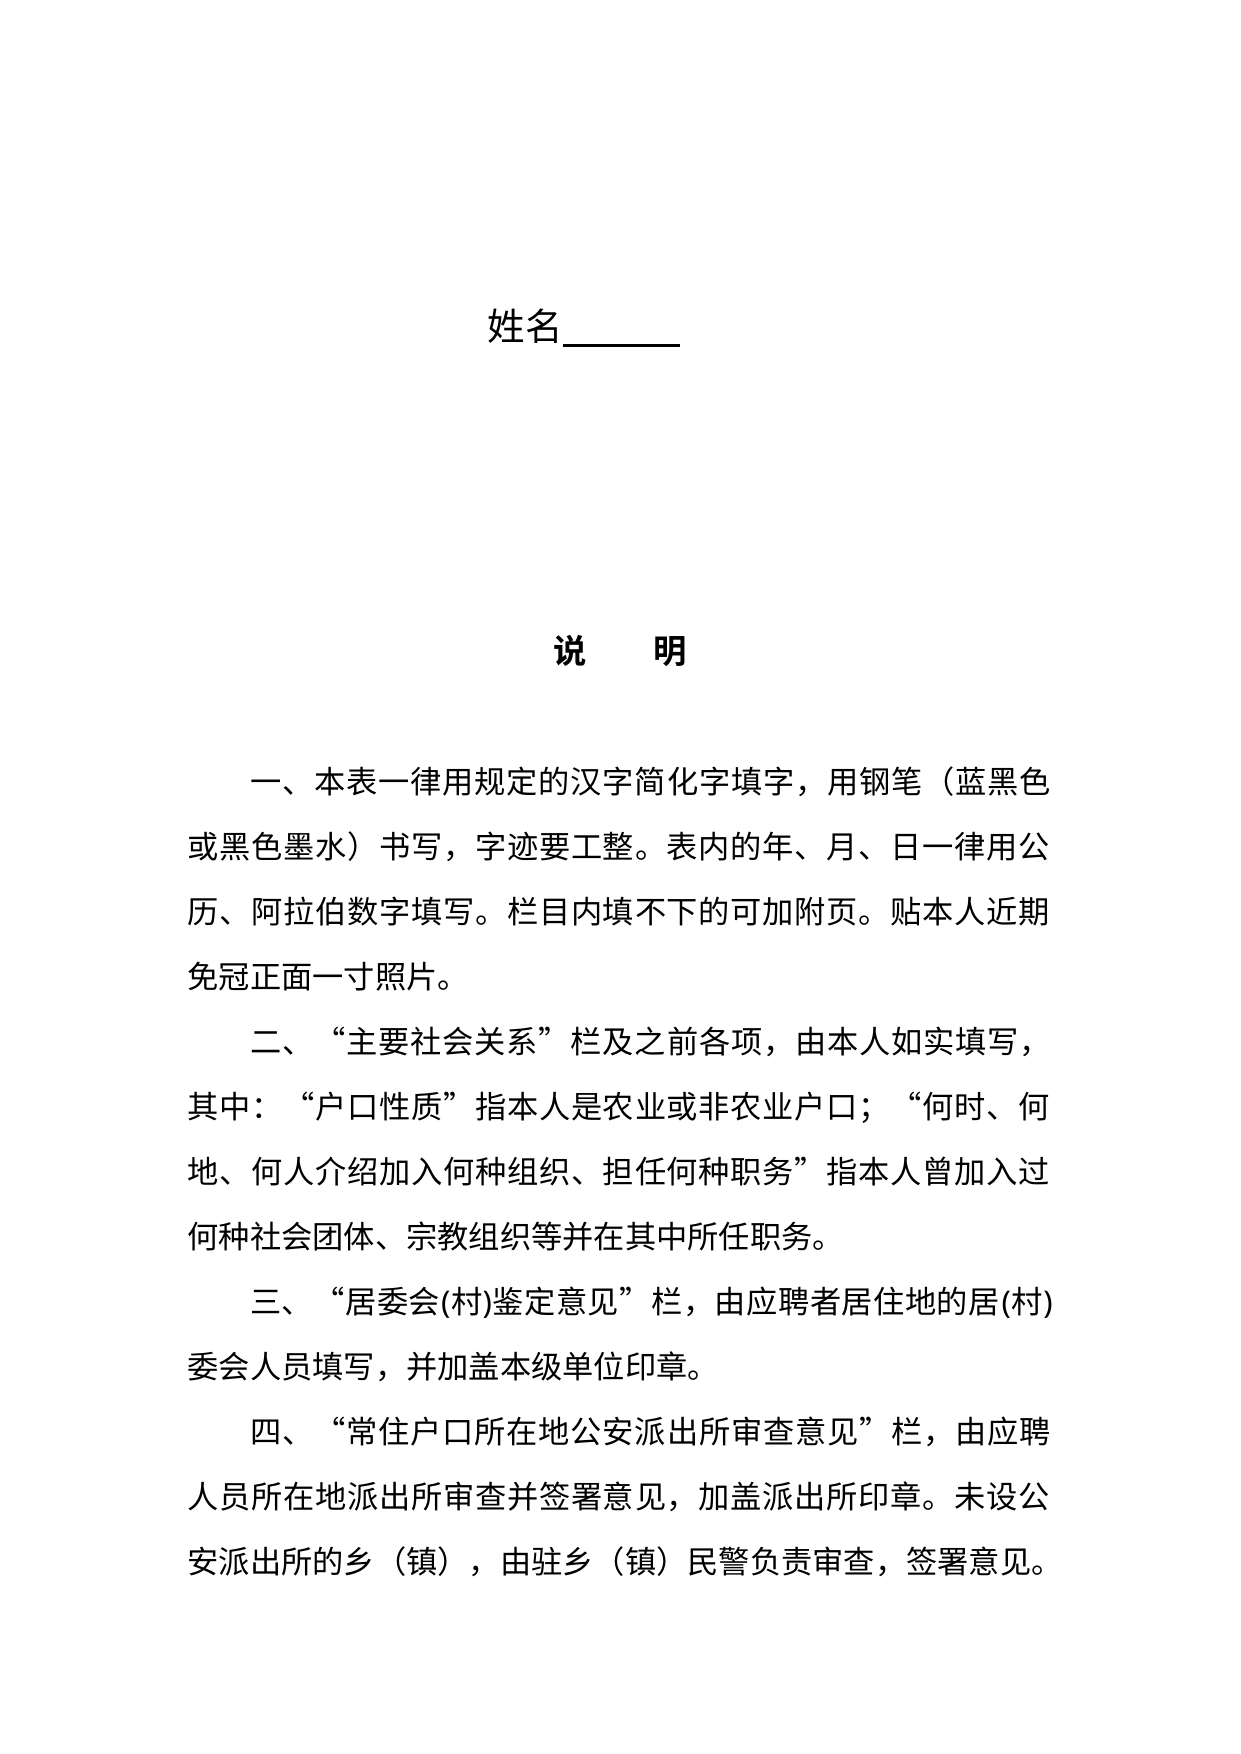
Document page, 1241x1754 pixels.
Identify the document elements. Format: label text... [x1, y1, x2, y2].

text 一、本表一律用规定的汉字简化字填字，用钢笔（蓝黑色或黑色墨水）书写，字迹要工整。表内的年、月、日一律用公历、阿拉伯数字填写。栏目内填不下的可加附页。贴本人近期免冠正面一寸照片。 [187, 747, 1053, 1007]
text 四、“常住户口所在地公安派出所审查意见”栏，由应聘人员所在地派出所审查并签署意见，加盖派出所印章。未设公安派出所的乡（镇），由驻乡（镇）民警负责审查，签署意见。 [187, 1397, 1053, 1592]
text 二、“主要社会关系”栏及之前各项，由本人如实填写，其中：“户口性质”指本人是农业或非农业户口；“何时、何地、何人介绍加入何种组织、担任何种职务”指本人曾加入过何种社会团体、宗教组织等并在其中所任职务。 [187, 1007, 1053, 1267]
text 姓名 [187, 292, 1053, 357]
text 说 明 [187, 617, 1053, 682]
text 三、“居委会(村)鉴定意见”栏，由应聘者居住地的居(村)委会人员填写，并加盖本级单位印章。 [187, 1267, 1053, 1397]
